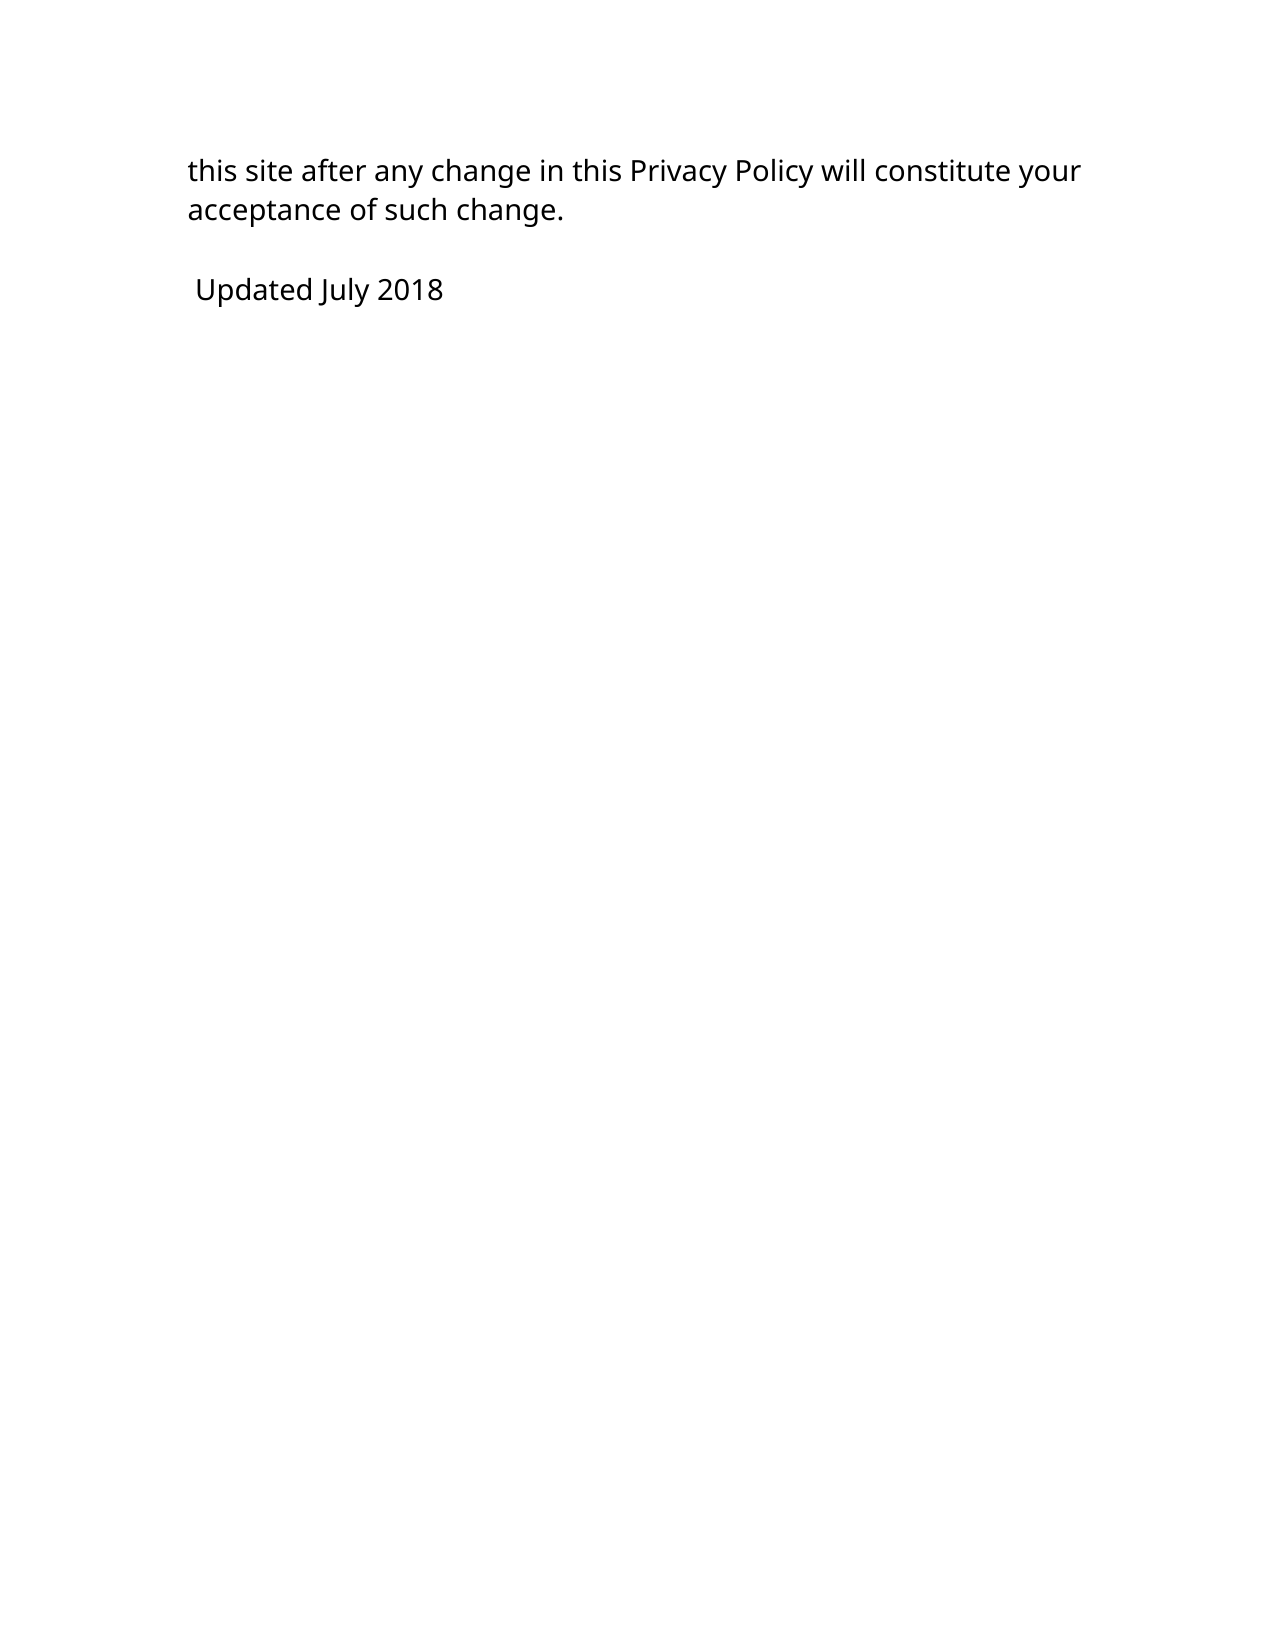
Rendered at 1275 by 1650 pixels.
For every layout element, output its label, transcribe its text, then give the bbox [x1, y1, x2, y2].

text Updated July 2018 [187, 269, 1087, 309]
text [187, 150, 1087, 229]
